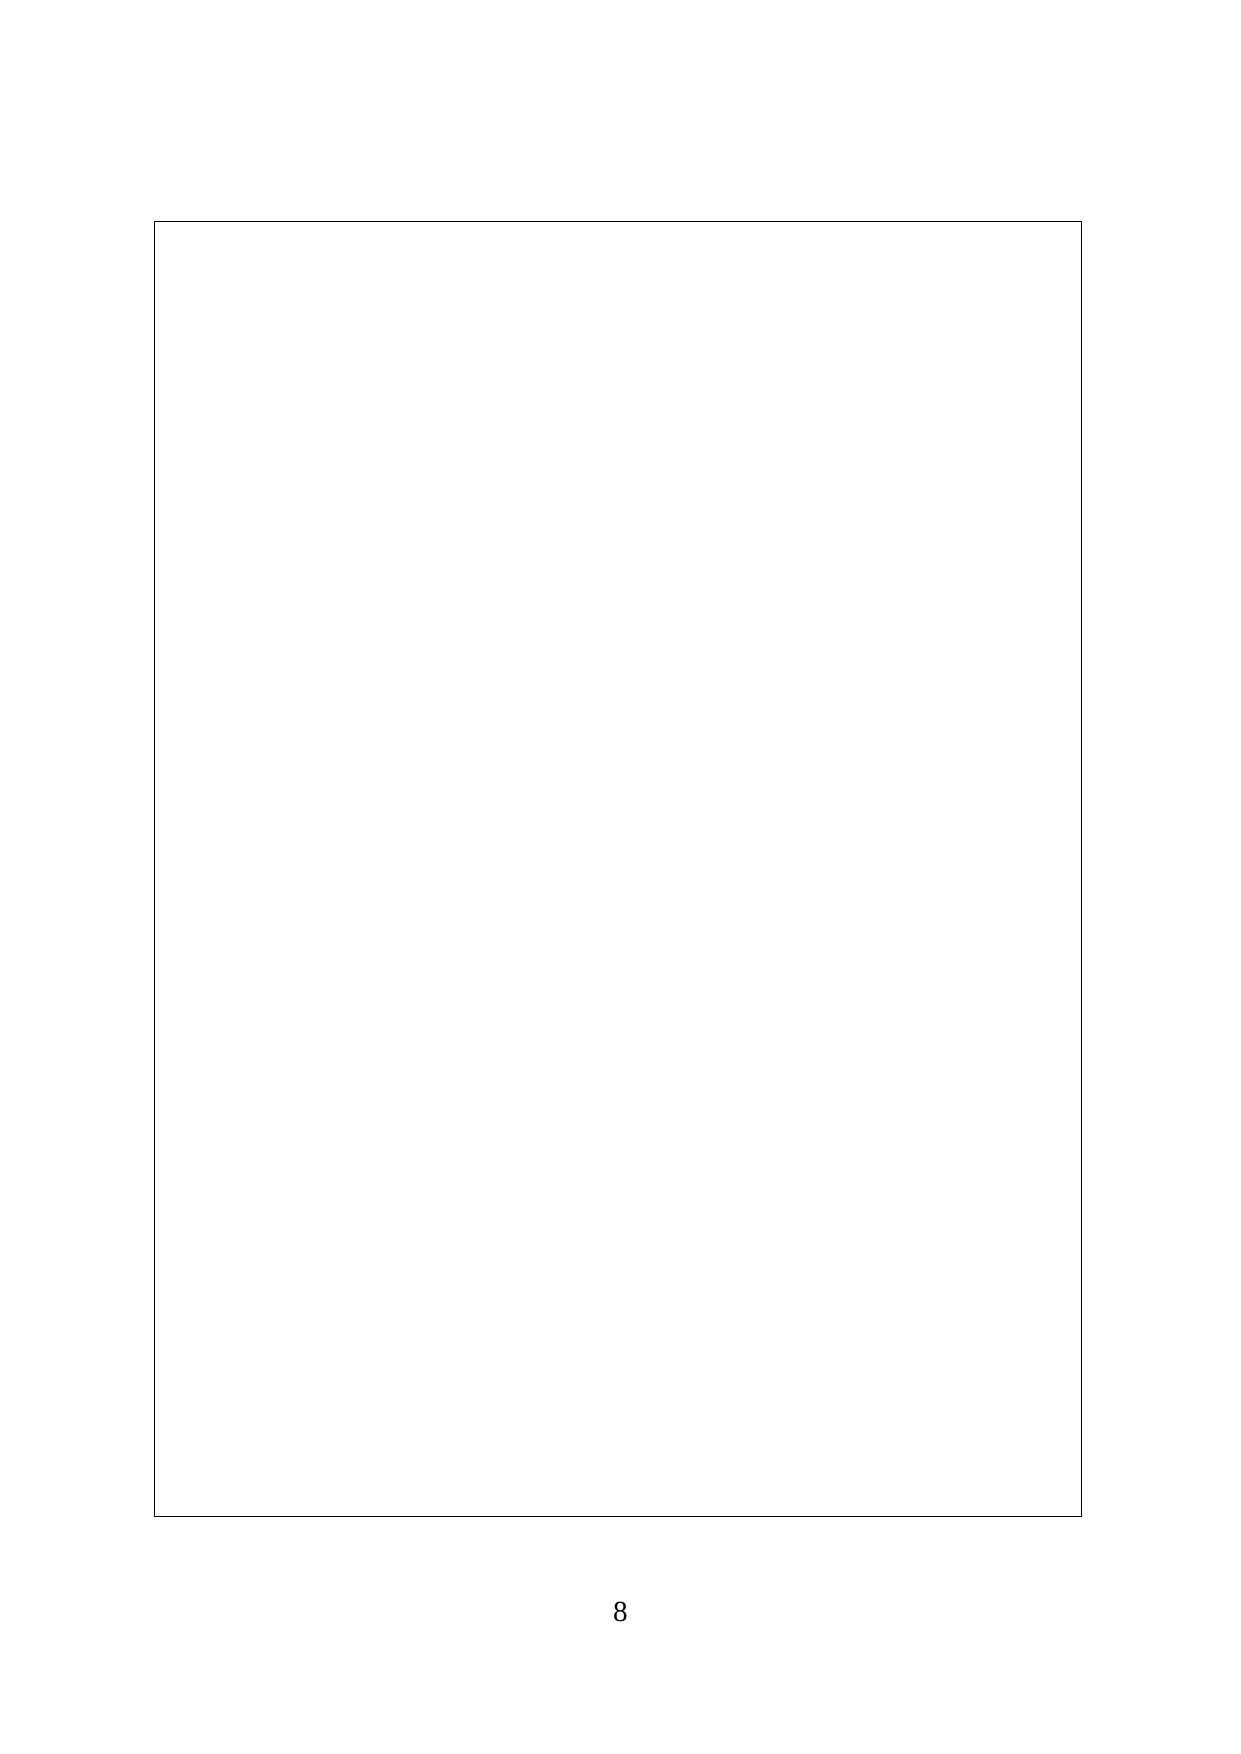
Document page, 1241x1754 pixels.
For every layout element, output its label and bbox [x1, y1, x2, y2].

table_header [155, 222, 1081, 1516]
